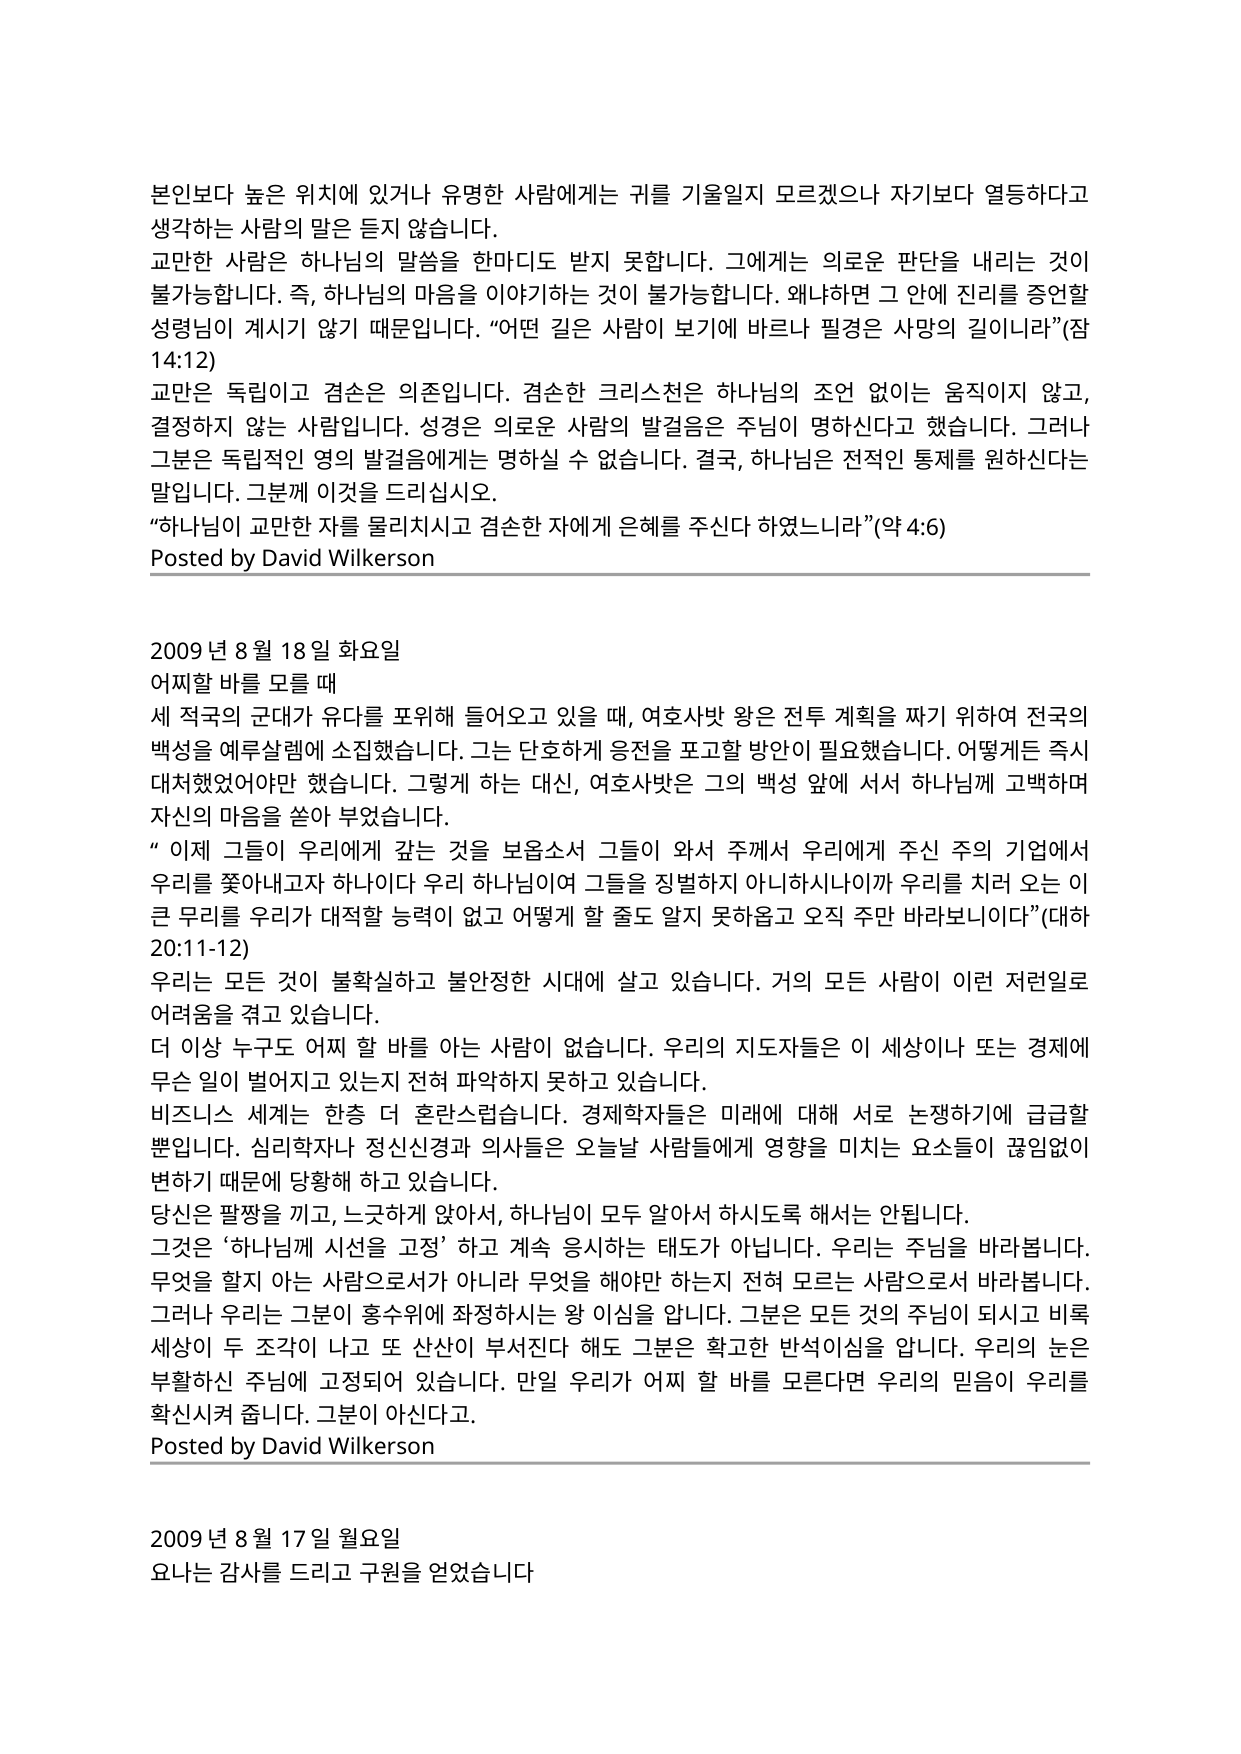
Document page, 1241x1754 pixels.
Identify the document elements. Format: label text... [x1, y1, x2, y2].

text 우리는 모든 것이 불확실하고 불안정한 시대에 살고 있습니다. 거의 모든 사람이 이런 저런일로 어려움을 겪고 있습니다. [150, 964, 1090, 1030]
text 그것은 ‘하나님께 시선을 고정’ 하고 계속 응시하는 태도가 아닙니다. 우리는 주님을 바라봅니다. 무엇을 할지 아는 사람으로서가 아니라 무엇을 해야만 하는지 전혀 모르는 사람으로서 바라봅니다. 그러나 우리는 그분이 홍수위에 좌정하시는 왕 이심을 압니다. 그분은 모든 것의 주님이 되시고 비록 세상이 두 조각이 나고 또 산산이 부서진다 해도 그분은 확고한 반석이심을 압니다. 우리의 눈은 부활하신 주님에 고정되어 있습니다. 만일 우리가 어찌 할 바를 모른다면 우리의 믿음이 우리를 확신시켜 줍니다. 그분이 아신다고. [150, 1230, 1090, 1430]
text 당신은 팔짱을 끼고, 느긋하게 앉아서, 하나님이 모두 알아서 하시도록 해서는 안됩니다. [150, 1197, 1090, 1230]
text 어찌할 바를 모를 때 [150, 666, 1090, 699]
text 교만한 사람은 하나님의 말씀을 한마디도 받지 못합니다. 그에게는 의로운 판단을 내리는 것이 불가능합니다. 즉, 하나님의 마음을 이야기하는 것이 불가능합니다. 왜냐하면 그 안에 진리를 증언할 성령님이 계시기 않기 때문입니다. “어떤 길은 사람이 보기에 바르나 필경은 사망의 길이니라”(잠14:12) [150, 244, 1090, 375]
text “하나님이 교만한 자를 물리치시고 겸손한 자에게 은혜를 주신다 하였느니라”(약4:6) [150, 508, 1090, 542]
text 본인보다 높은 위치에 있거나 유명한 사람에게는 귀를 기울일지 모르겠으나 자기보다 열등하다고 생각하는 사람의 말은 듣지 않습니다. [150, 177, 1090, 244]
text 비즈니스 세계는 한층 더 혼란스럽습니다. 경제학자들은 미래에 대해 서로 논쟁하기에 급급할 뿐입니다. 심리학자나 정신신경과 의사들은 오늘날 사람들에게 영향을 미치는 요소들이 끊임없이 변하기 때문에 당황해 하고 있습니다. [150, 1097, 1090, 1197]
text Posted by David Wilkerson [150, 542, 1090, 572]
text 더 이상 누구도 어찌 할 바를 아는 사람이 없습니다. 우리의 지도자들은 이 세상이나 또는 경제에 무슨 일이 벌어지고 있는지 전혀 파악하지 못하고 있습니다. [150, 1030, 1090, 1097]
text 2009년 8월 17일 월요일 [150, 1521, 1090, 1554]
text “ 이제 그들이 우리에게 갚는 것을 보옵소서 그들이 와서 주께서 우리에게 주신 주의 기업에서 우리를 쫓아내고자 하나이다 우리 하나님이여 그들을 징벌하지 아니하시나이까 우리를 치러 오는 이 큰 무리를 우리가 대적할 능력이 없고 어떻게 할 줄도 알지 못하옵고 오직 주만 바라보니이다”(대하20:11-12) [150, 832, 1090, 964]
text 요나는 감사를 드리고 구원을 얻었습니다 [150, 1554, 1090, 1588]
text Posted by David Wilkerson [150, 1430, 1090, 1461]
text 세 적국의 군대가 유다를 포위해 들어오고 있을 때, 여호사밧 왕은 전투 계획을 짜기 위하여 전국의 백성을 예루살렘에 소집했습니다. 그는 단호하게 응전을 포고할 방안이 필요했습니다. 어떻게든 즉시 대처했었어야만 했습니다. 그렇게 하는 대신, 여호사밧은 그의 백성 앞에 서서 하나님께 고백하며 자신의 마음을 쏟아 부었습니다. [150, 699, 1090, 832]
text 교만은 독립이고 겸손은 의존입니다. 겸손한 크리스천은 하나님의 조언 없이는 움직이지 않고, 결정하지 않는 사람입니다. 성경은 의로운 사람의 발걸음은 주님이 명하신다고 했습니다. 그러나 그분은 독립적인 영의 발걸음에게는 명하실 수 없습니다. 결국, 하나님은 전적인 통제를 원하신다는 말입니다. 그분께 이것을 드리십시오. [150, 375, 1090, 508]
text 2009년 8월 18일 화요일 [150, 633, 1090, 666]
